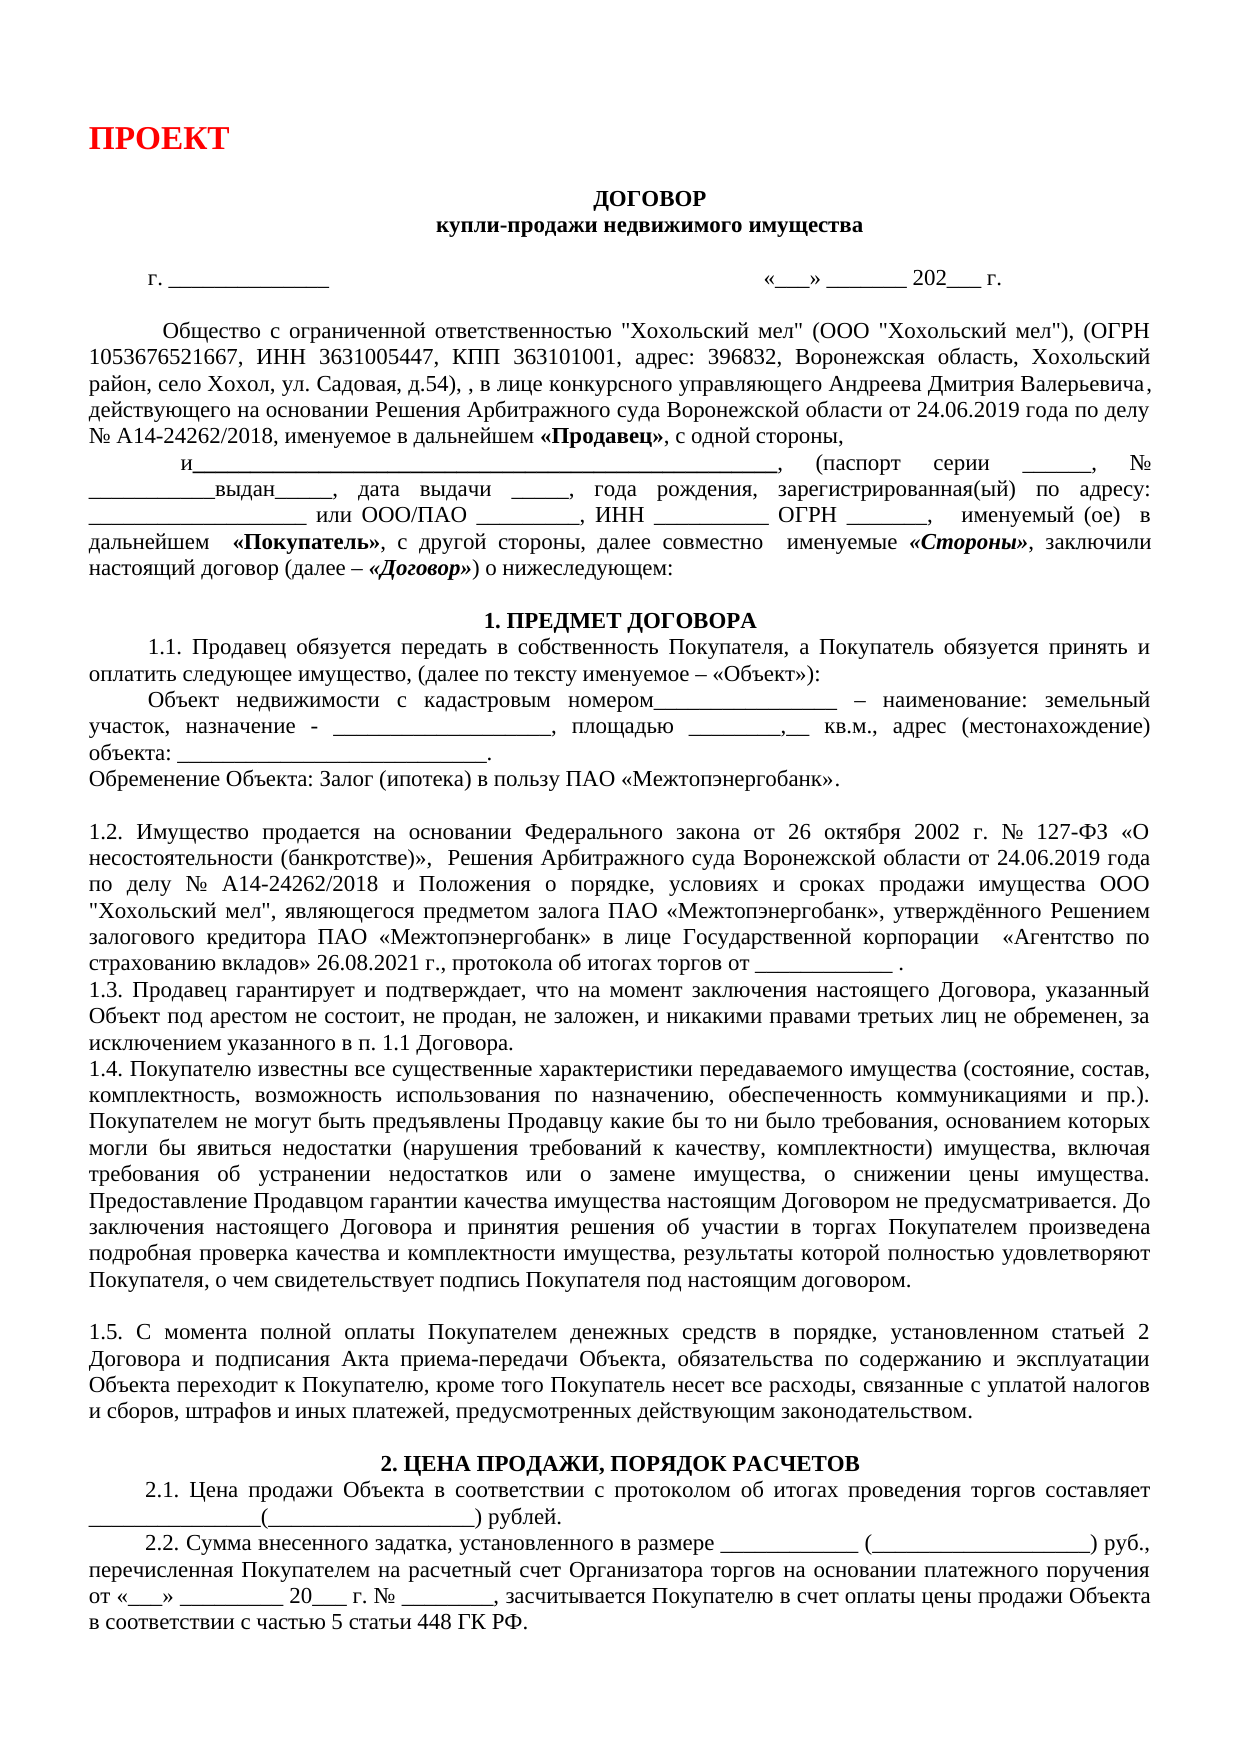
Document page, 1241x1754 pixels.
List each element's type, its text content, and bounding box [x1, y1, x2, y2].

text и___________________________________________________, (паспорт серии ______, № ___________выдан_____, дата выдачи _____, года рождения, зарегистрированная(ый) по адресу: ___________________ или ООО/ПАО _________, ИНН __________ ОГРН _______, именуемый (ое) в дальнейшем «Покупатель», с другой стороны, далее совместно именуемые «Стороны», заключили настоящий договор (далее – «Договор») о нижеследующем: [89, 449, 1152, 581]
text 2.1. Цена продажи Объекта в соответствии с протоколом об итогах проведения торгов составляет _______________(__________________) рублей. [89, 1477, 1152, 1529]
text 2. ЦЕНА ПРОДАЖИ, ПОРЯДОК РАСЧЕТОВ [89, 1450, 1152, 1477]
text 1.1. Продавец обязуется передать в собственность Покупателя, а Покупатель обязуется принять и оплатить следующее имущество, (далее по тексту именуемое – «Объект»): [89, 633, 1152, 686]
text 1.2. Имущество продается на основании Федерального закона от 26 октября 2002 г. № 127-ФЗ «О несостоятельности (банкротстве)», Решения Арбитражного суда Воронежской области от 24.06.2019 года по делу № А14-24262/2018 и Положения о порядке, условиях и сроках продажи имущества ООО "Хохольский мел", являющегося предметом залога ПАО «Межтопэнергобанк», утверждённого Решением залогового кредитора ПАО «Межтопэнергобанк» в лице Государственной корпорации «Агентство по страхованию вкладов» 26.08.2021 г., протокола об итогах торгов от ____________ . [89, 818, 1152, 976]
text 2.2. Сумма внесенного задатка, установленного в размере ____________ (___________________) руб., перечисленная Покупателем на расчетный счет Организатора торгов на основании платежного поручения от «___» _________ 20___ г. № ________, засчитывается Покупателю в счет оплаты цены продажи Объекта в соответствии с частью 5 статьи 448 ГК РФ. [89, 1529, 1152, 1635]
text 1.5. С момента полной оплаты Покупателем денежных средств в порядке, установленном статьей 2 Договора и подписания Акта приема-передачи Объекта, обязательства по содержанию и эксплуатации Объекта переходит к Покупателю, кроме того Покупатель несет все расходы, связанные с уплатой налогов и сборов, штрафов и иных платежей, предусмотренных действующим законодательством. [89, 1318, 1152, 1424]
text Объект недвижимости с кадастровым номером________________ – наименование: земельный участок, назначение - ___________________, площадью ________,__ кв.м., адрес (местонахождение) объекта: ___________________________. [89, 686, 1152, 765]
text ПРОЕКТ [89, 118, 1152, 156]
text 1. ПРЕДМЕТ ДОГОВОРА [89, 607, 1152, 633]
text 1.4. Покупателю известны все существенные характеристики передаваемого имущества (состояние, состав, комплектность, возможность использования по назначению, обеспеченность коммуникациями и пр.). Покупателем не могут быть предъявлены Продавцу какие бы то ни было требования, основанием которых могли бы явиться недостатки (нарушения требований к качеству, комплектности) имущества, включая требования об устранении недостатков или о замене имущества, о снижении цены имущества. Предоставление Продавцом гарантии качества имущества настоящим Договором не предусматривается. До заключения настоящего Договора и принятия решения об участии в торгах Покупателем произведена подробная проверка качества и комплектности имущества, результаты которой полностью удовлетворяют Покупателя, о чем свидетельствует подпись Покупателя под настоящим договором. [89, 1055, 1152, 1292]
text Обременение Объекта: Залог (ипотека) в пользу ПАО «Межтопэнергобанк». [89, 765, 1152, 791]
text Общество с ограниченной ответственностью "Хохольский мел" (ООО "Хохольский мел"), (ОГРН 1053676521667, ИНН 3631005447, КПП 363101001, адрес: 396832, Воронежская область, Хохольский район, село Хохол, ул. Садовая, д.54), , в лице конкурсного управляющего Андреева Дмитрия Валерьевича, действующего на основании Решения Арбитражного суда Воронежской области от 24.06.2019 года по делу № А14-24262/2018, именуемое в дальнейшем «Продавец», с одной стороны, [89, 317, 1152, 449]
text ДОГОВОР [89, 185, 1152, 212]
text 1.3. Продавец гарантирует и подтверждает, что на момент заключения настоящего Договора, указанный Объект под арестом не состоит, не продан, не заложен, и никакими правами третьих лиц не обременен, за исключением указанного в п. 1.1 Договора. [89, 976, 1152, 1055]
text купли-продажи недвижимого имущества [89, 212, 1152, 238]
text г. ______________ «___» _______ 202___ г. [89, 264, 1152, 291]
